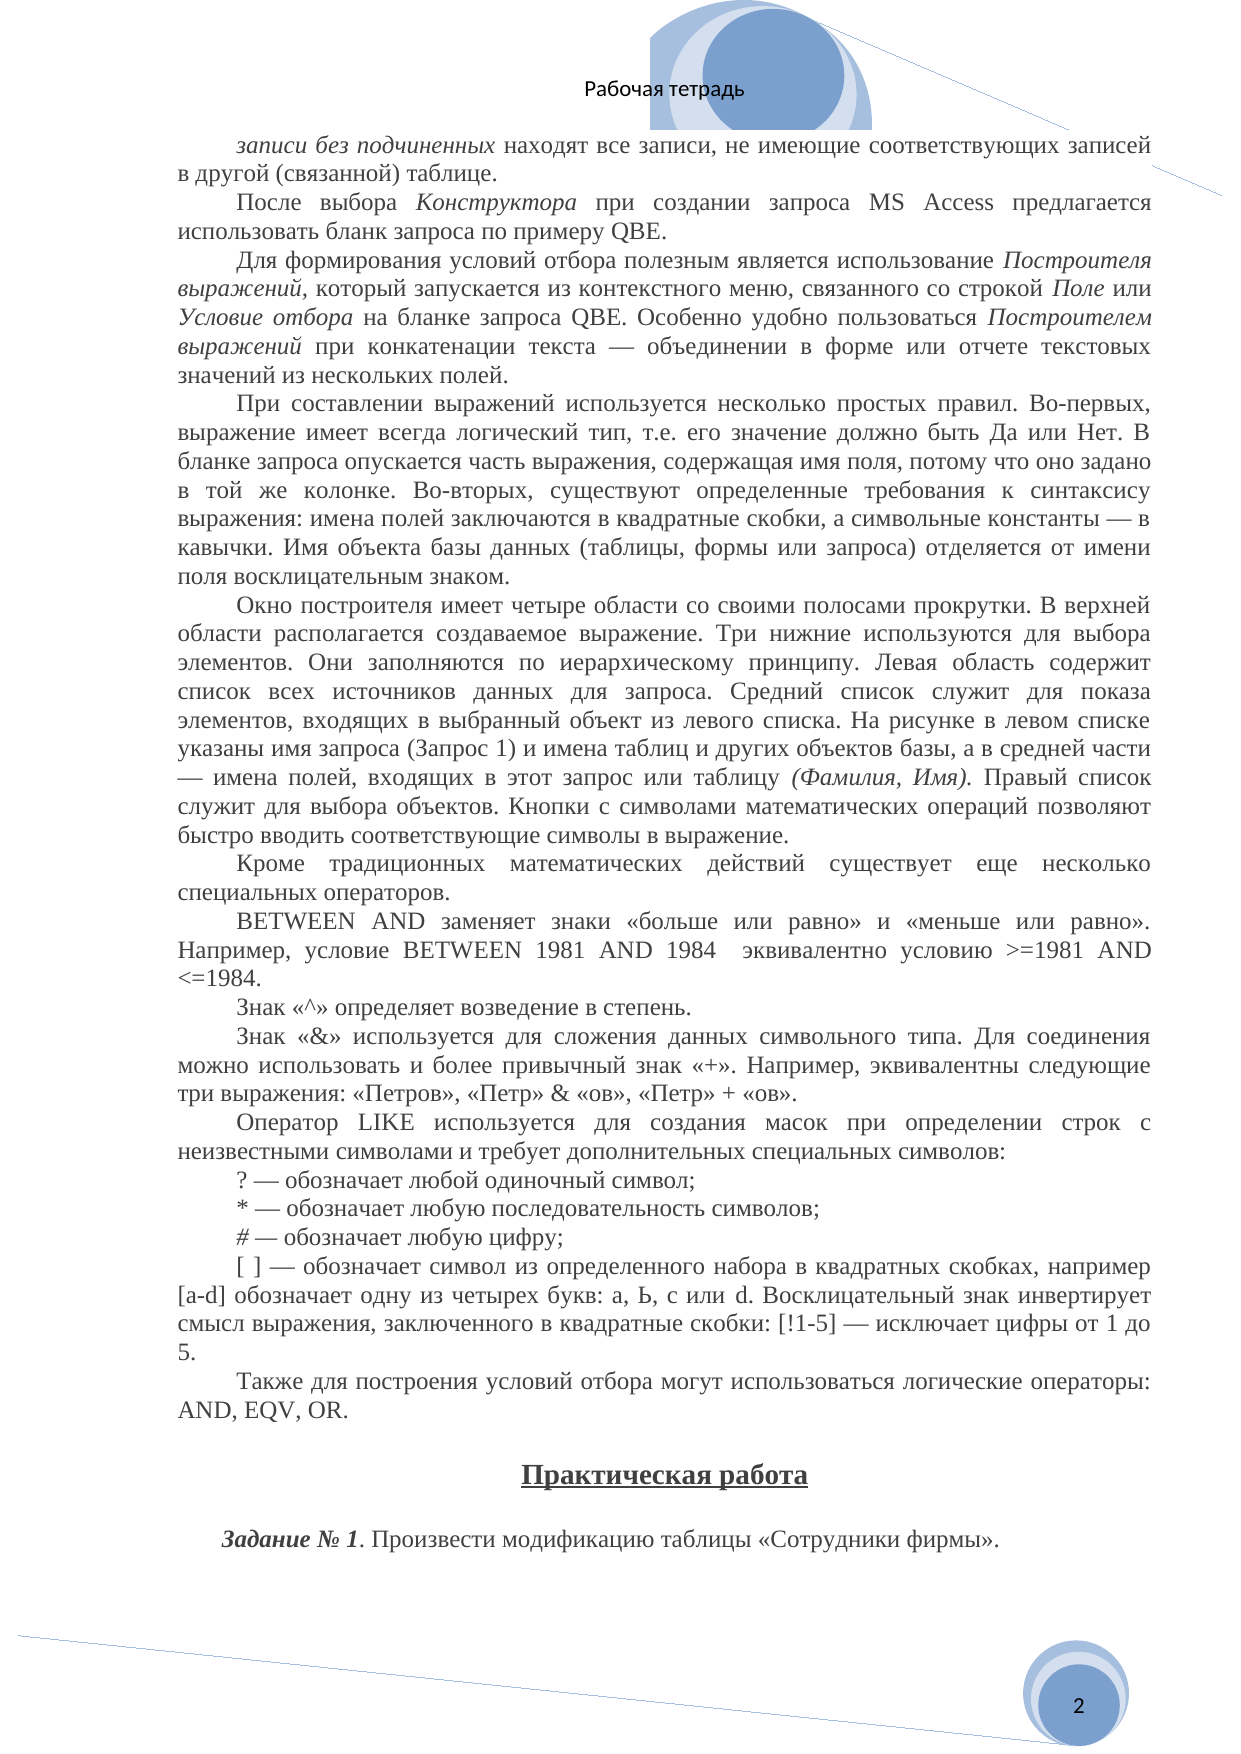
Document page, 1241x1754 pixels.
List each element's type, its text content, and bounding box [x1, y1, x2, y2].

text Задание № 1. Произвести модификацию таблицы «Сотрудники фирмы». [177, 1524, 1152, 1553]
text Для формирования условий отбора полезным является использование Построителя выражений, который запускается из контекстного меню, связанного со строкой Поле или Условие отбора на бланке запроса QBЕ. Особенно удобно пользоваться Построителем выражений при конкатенации текста — объединении в форме или отчете текстовых значений из нескольких полей. [177, 245, 1152, 388]
text Практическая работа [177, 1457, 1152, 1491]
text записи без подчиненных находят все записи, не имеющие соответствующих записей в другой (связанной) таблице. [177, 130, 1152, 187]
text Кроме традиционных математических действий существует еще несколько специальных операторов. [177, 848, 1152, 906]
text [ ] — обозначает символ из определенного набора в квадратных скобках, например [а-d] обозначает одну из четырех букв: а, Ь, с или d. Восклицательный знак инвертирует смысл выражения, заключенного в квадратные скобки: [!1-5] — исключает цифры от 1 до 5. [177, 1251, 1152, 1366]
text Окно построителя имеет четыре области со своими полосами прокрутки. В верхней области располагается создаваемое выражение. Три нижние используются для выбора элементов. Они заполняются по иерархическому принципу. Левая область содержит список всех источников данных для запроса. Средний список служит для показа элементов, входящих в выбранный объект из левого списка. На рисунке в левом списке указаны имя запроса (Запрос 1) и имена таблиц и других объектов базы, а в средней части — имена полей, входящих в этот запрос или таблицу (Фамилия, Имя). Правый список служит для выбора объектов. Кнопки с символами математических операций позволяют быстро вводить соответствующие символы в выражение. [177, 590, 1152, 848]
text При составлении выражений используется несколько простых правил. Во-первых, выражение имеет всегда логический тип, т.е. его значение должно быть Да или Нет. В бланке запроса опускается часть выражения, содержащая имя поля, потому что оно задано в той же колонке. Во-вторых, существуют определенные требования к синтаксису выражения: имена полей заключаются в квадратные скобки, а символьные константы — в кавычки. Имя объекта базы данных (таблицы, формы или запроса) отделяется от имени поля восклицательным знаком. [177, 388, 1152, 590]
text После выбора Конструктора при создании запроса MS Access предлагается использовать бланк запроса по примеру QBE. [177, 187, 1152, 245]
text Знак «^» определяет возведение в степень. [177, 992, 1152, 1021]
text # — обозначает любую цифру; [177, 1222, 1152, 1251]
text Также для построения условий отбора могут использоваться логические операторы: AND, EQV, OR. [177, 1366, 1152, 1423]
text BETWEEN AND заменяет знаки «больше или равно» и «меньше или равно». Например, условие BETWEEN 1981 AND 1984 эквивалентно условию >=1981 АND <=1984. [177, 906, 1152, 992]
text * — обозначает любую последовательность символов; [177, 1193, 1152, 1222]
text Оператор LIKE используется для создания масок при определении строк с неизвестными символами и требует дополнительных специальных символов: [177, 1107, 1152, 1165]
text ? — обозначает любой одиночный символ; [177, 1165, 1152, 1193]
text Знак «&» используется для сложения данных символьного типа. Для соединения можно использовать и более привычный знак «+». Например, эквивалентны следующие три выражения: «Петров», «Петр» & «ов», «Петр» + «ов». [177, 1021, 1152, 1107]
